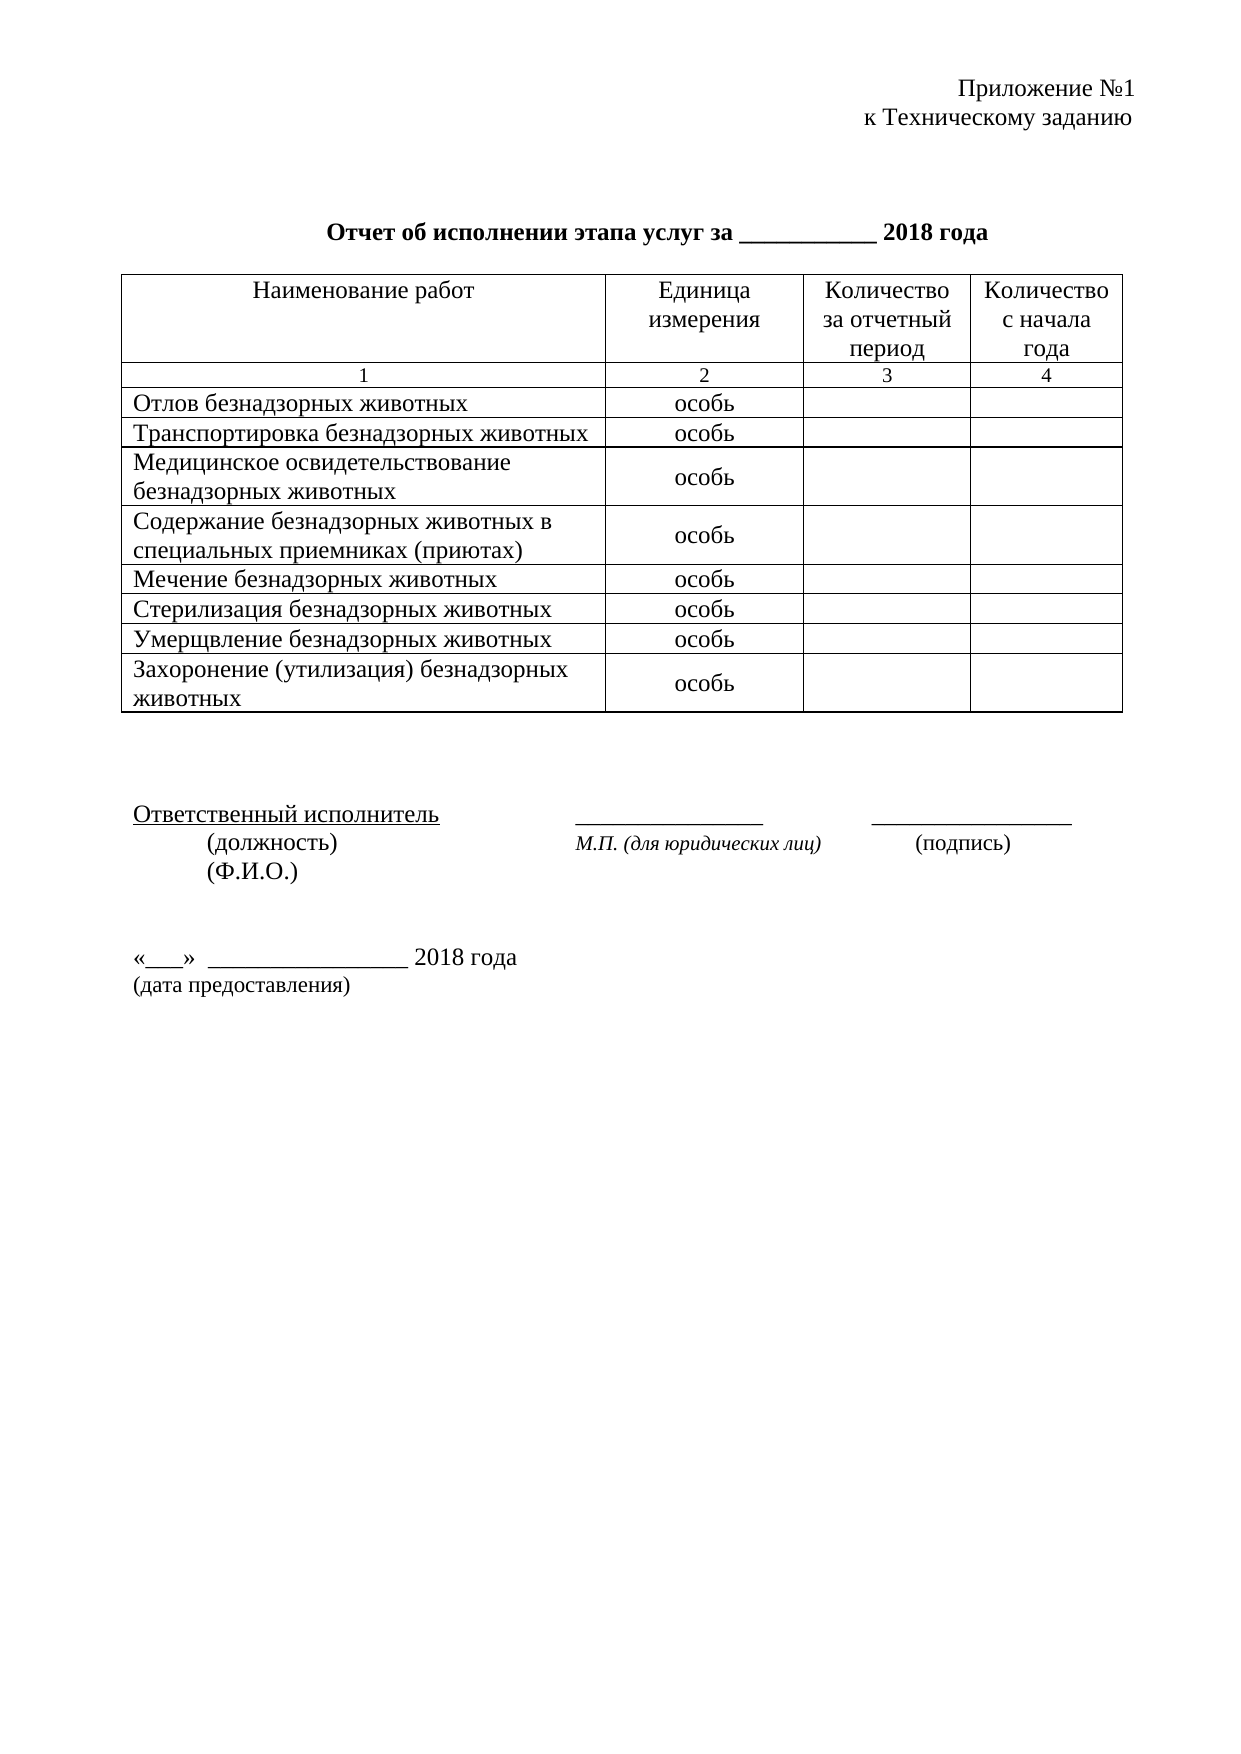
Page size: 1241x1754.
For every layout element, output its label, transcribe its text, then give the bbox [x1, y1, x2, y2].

table_cell [971, 565, 1122, 593]
table_cell Транспортировка безнадзорных животных [122, 418, 605, 446]
table_cell 3 [804, 363, 970, 387]
table_cell Медицинское освидетельствование безнадзорных животных [122, 448, 605, 505]
table_cell 2 [606, 363, 803, 387]
text к Техническому заданию [783, 102, 1181, 131]
table_cell Мечение безнадзорных животных [122, 565, 605, 593]
table_cell особь [606, 565, 803, 593]
text Ответственный исполнитель _______________ ________________ [133, 799, 1181, 827]
table_cell особь [606, 388, 803, 417]
text (должность) М.П. (для юридических лиц) (подпись) (Ф.И.О.) [133, 827, 1181, 885]
table_cell [971, 388, 1122, 417]
table_cell Стерилизация безнадзорных животных [122, 594, 605, 623]
table_cell особь [606, 506, 803, 563]
table_cell [804, 506, 970, 563]
table_header Единица измерения [606, 275, 803, 362]
table_cell Захоронение (утилизация) безнадзорных животных [122, 654, 605, 711]
table_cell [804, 418, 970, 446]
table_cell 4 [971, 363, 1122, 387]
table_cell [971, 654, 1122, 711]
table_cell [804, 594, 970, 623]
table_cell особь [606, 654, 803, 711]
table_cell особь [606, 418, 803, 446]
table_cell 1 [122, 363, 605, 387]
table_cell Содержание безнадзорных животных в специальных приемниках (приютах) [122, 506, 605, 563]
table_cell [804, 654, 970, 711]
table_cell [971, 448, 1122, 505]
table_cell особь [606, 448, 803, 505]
text Отчет об исполнении этапа услуг за ___________ 2018 года [133, 217, 1181, 246]
table_cell [804, 448, 970, 505]
table_cell [971, 594, 1122, 623]
table_header Наименование работ [122, 275, 605, 362]
table_cell особь [606, 624, 803, 653]
table_cell [804, 624, 970, 653]
table_header Количество за отчетный период [804, 275, 970, 362]
table_cell Умерщвление безнадзорных животных [122, 624, 605, 653]
table_cell [971, 624, 1122, 653]
table_cell Отлов безнадзорных животных [122, 388, 605, 417]
table_cell [971, 418, 1122, 446]
table_header Количество с начала года [971, 275, 1122, 362]
table_cell [804, 388, 970, 417]
text «___» ________________ 2018 года [133, 942, 1181, 971]
text Приложение №1 [783, 73, 1181, 102]
table_cell [804, 565, 970, 593]
table_cell [971, 506, 1122, 563]
table_cell особь [606, 594, 803, 623]
text (дата предоставления) [133, 971, 1181, 997]
